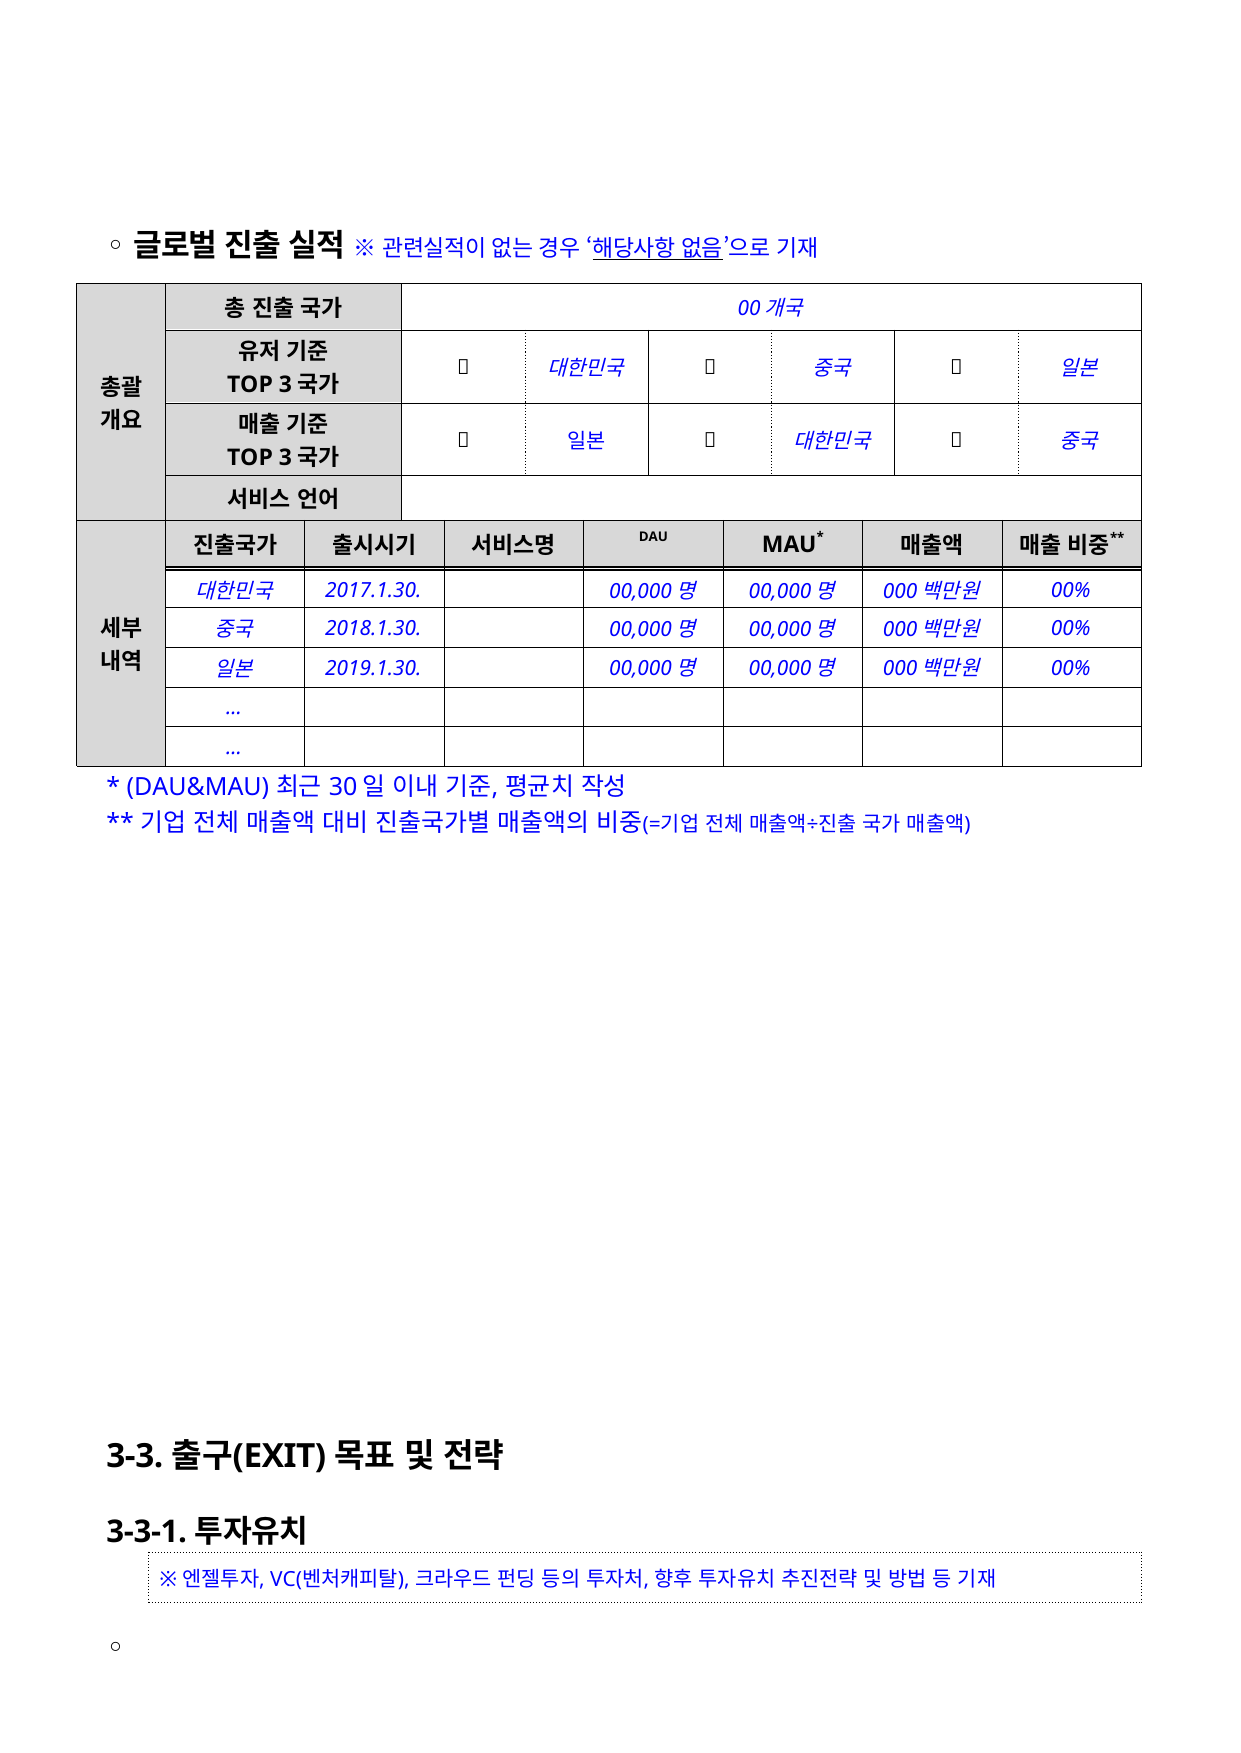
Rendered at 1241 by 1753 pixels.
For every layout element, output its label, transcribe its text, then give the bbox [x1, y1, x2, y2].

table_cell [863, 688, 1002, 726]
table_cell 00,000명 [584, 571, 723, 607]
table_cell 세부 내역 [77, 521, 165, 766]
table_cell 일본 [166, 648, 304, 686]
table_cell 000백만원 [863, 648, 1002, 686]
table_cell [724, 688, 862, 726]
table_cell 00,000명 [724, 571, 862, 607]
table_cell 매출액 [863, 521, 1002, 566]
table_cell [584, 727, 723, 766]
table_cell 󰊱 [402, 404, 525, 475]
table_cell 매출 비중** [1003, 521, 1141, 566]
table_cell 2019.1.30. [305, 648, 444, 686]
table_cell MAU* [724, 521, 862, 566]
table_cell 일본 [525, 404, 648, 475]
table_cell 00% [1003, 571, 1141, 607]
table_cell ... [166, 727, 304, 766]
table_cell 00,000명 [584, 608, 723, 647]
table_cell 2017.1.30. [305, 571, 444, 607]
table_cell 00,000명 [724, 608, 862, 647]
table_cell [1003, 727, 1141, 766]
table_cell 󰊲 [649, 404, 771, 475]
table_cell 중국 [166, 608, 304, 647]
table_cell [863, 727, 1002, 766]
table_cell 2018.1.30. [305, 608, 444, 647]
table_header 총 진출 국가 [166, 284, 401, 329]
table_cell 󰊱 [402, 331, 525, 402]
table_cell [402, 476, 1141, 520]
text ◦ [106, 1625, 1142, 1668]
text ** 기업 전체 매출액 대비 진출국가별 매출액의 비중(=기업 전체 매출액÷진출 국가 매출액) [106, 803, 1142, 839]
table_header 총괄 개요 [77, 284, 165, 520]
table_cell 󰊳 [895, 331, 1018, 402]
table_cell 대한민국 [166, 571, 304, 607]
table_cell 00% [1003, 608, 1141, 647]
table_cell [445, 648, 583, 686]
table_cell 00,000명 [724, 648, 862, 686]
table_cell [445, 571, 583, 607]
table_cell 중국 [771, 331, 894, 402]
table_cell [445, 727, 583, 766]
table_cell [445, 608, 583, 647]
table_header ※ 엔젤투자, VC(벤처캐피탈), 크라우드 펀딩 등의 투자처, 향후 투자유치 추진전략 및 방법 등 기재 [149, 1552, 1141, 1602]
table_cell 대한민국 [771, 404, 894, 475]
text * (DAU&MAU) 최근 30일 이내 기준, 평균치 작성 [106, 767, 1142, 803]
text ◦ 글로벌 진출 실적 ※ 관련실적이 없는 경우 ‘해당사항 없음’으로 기재 [106, 221, 1142, 266]
table_cell [584, 688, 723, 726]
table_cell 진출국가 [166, 521, 304, 566]
table_cell [445, 688, 583, 726]
table_cell 󰊳 [895, 404, 1018, 475]
text 3-3. 출구(EXIT) 목표 및 전략 [106, 1429, 1142, 1478]
table_cell 중국 [1018, 404, 1141, 475]
table_cell 서비스 언어 [166, 476, 401, 520]
table_cell 대한민국 [525, 331, 648, 402]
table_header 00개국 [402, 284, 1141, 329]
table_cell 유저 기준 TOP 3 국가 [166, 331, 401, 402]
table_cell 00% [1003, 648, 1141, 686]
table_cell 일본 [1018, 331, 1141, 402]
table_cell [724, 727, 862, 766]
table_cell 서비스명 [445, 521, 583, 566]
table_cell 00,000명 [584, 648, 723, 686]
table_cell 000백만원 [863, 571, 1002, 607]
table_cell ... [166, 688, 304, 726]
table_cell [1003, 688, 1141, 726]
table_cell DAU [584, 521, 723, 566]
table_cell 000백만원 [863, 608, 1002, 647]
table_cell 매출 기준 TOP 3 국가 [166, 404, 401, 475]
table_cell 󰊲 [649, 331, 771, 402]
table_cell 출시시기 [305, 521, 444, 566]
text 3-3-1. 투자유치 [106, 1506, 1142, 1552]
table_cell [305, 688, 444, 726]
table_cell [305, 727, 444, 766]
